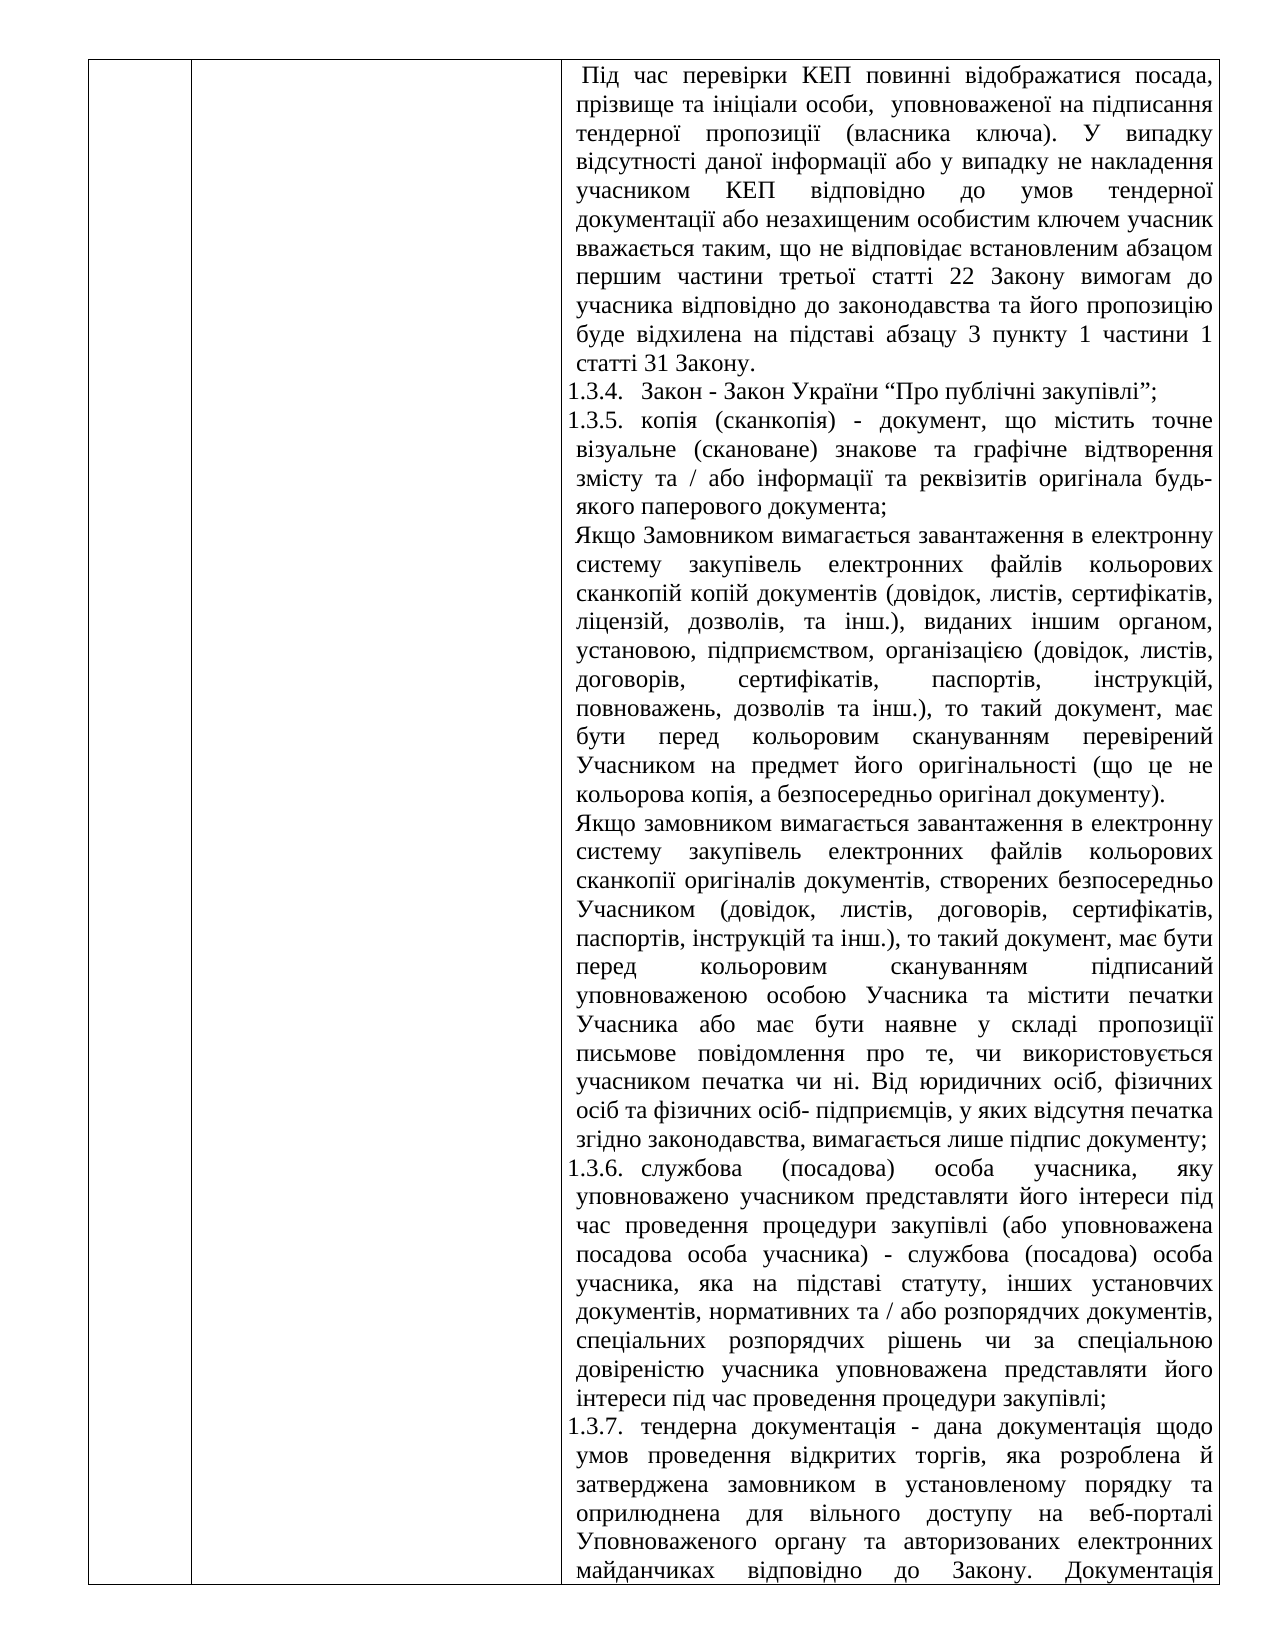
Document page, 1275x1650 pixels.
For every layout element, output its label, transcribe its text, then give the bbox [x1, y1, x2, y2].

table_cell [192, 60, 561, 1584]
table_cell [562, 60, 1219, 1584]
table_cell 1 [89, 60, 191, 1584]
